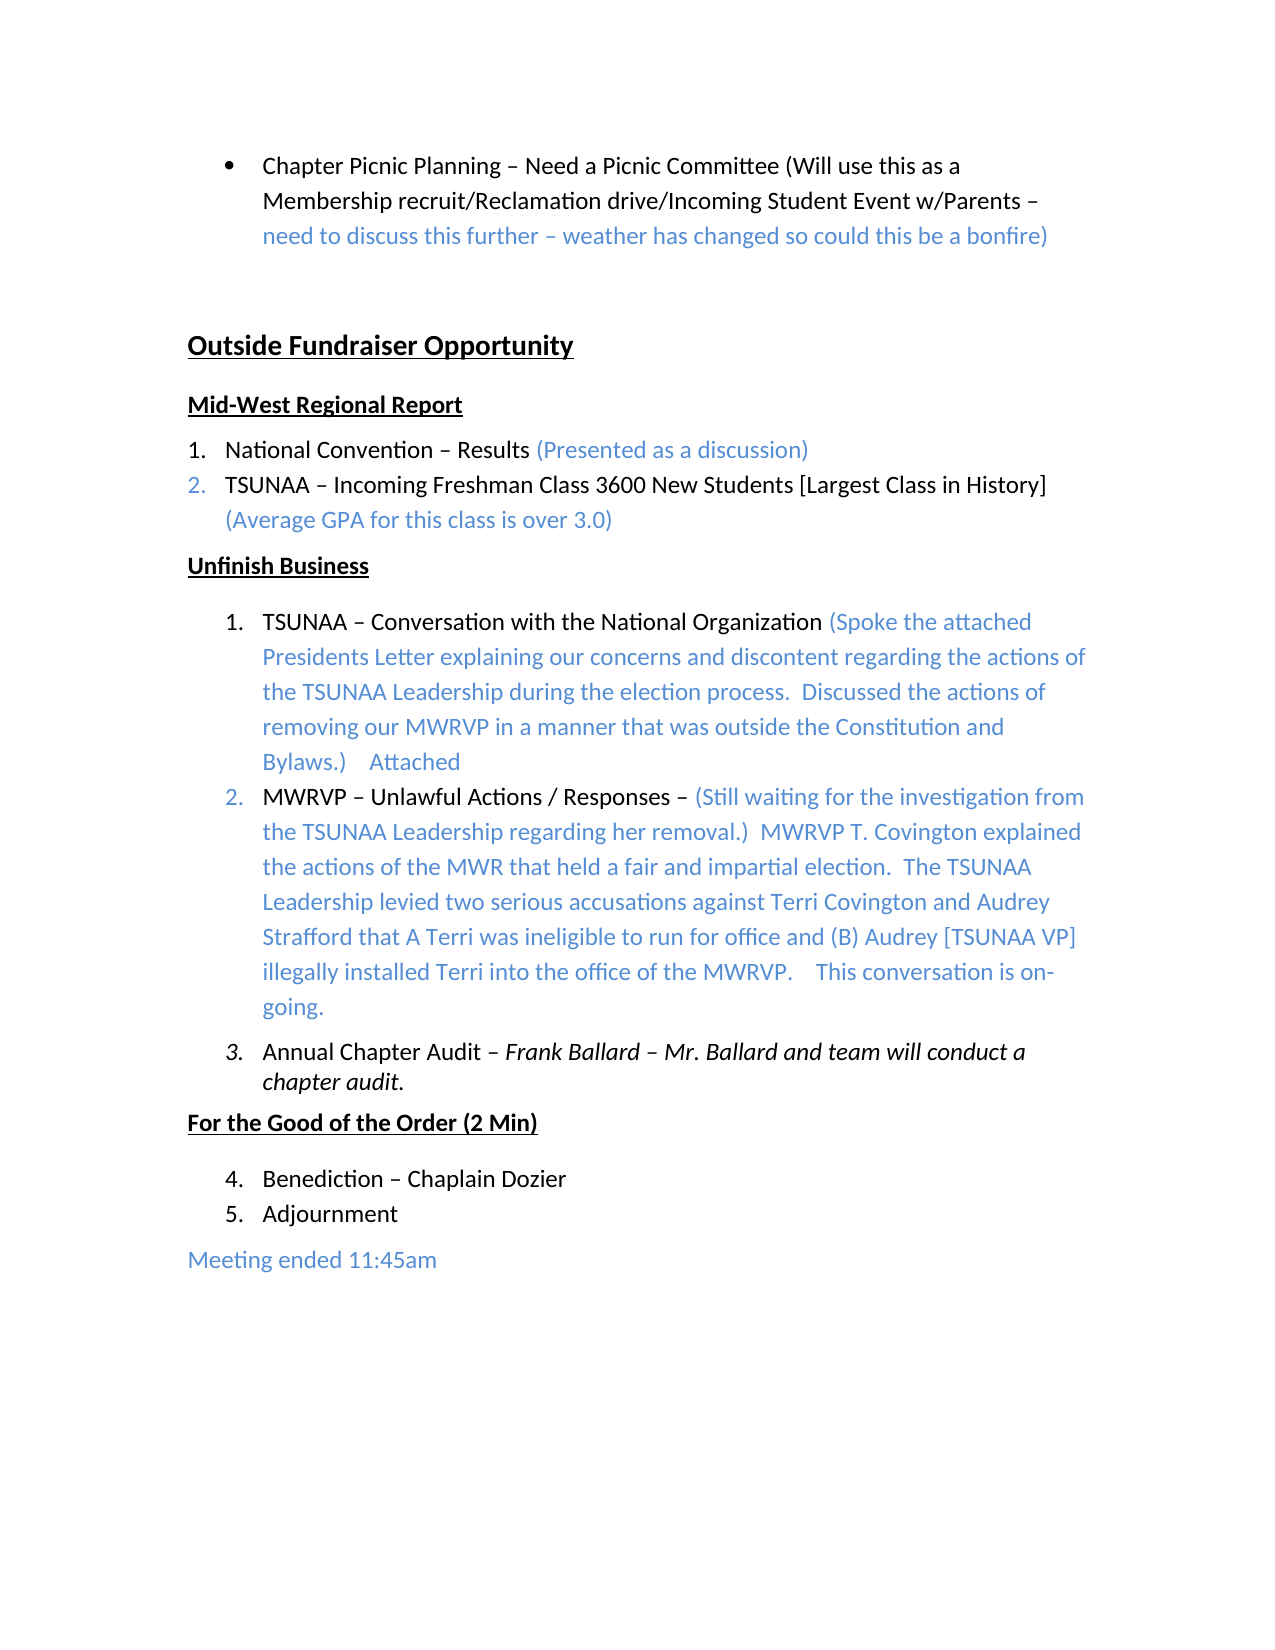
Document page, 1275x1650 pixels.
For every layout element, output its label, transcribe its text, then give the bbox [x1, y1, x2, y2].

text For the Good of the Order (2 Min) [187, 1107, 1087, 1138]
list TSUNAA – Conversation with the National Organization (Spoke the attached Presidents Letter explaining our concerns and discontent regarding the actions of the TSUNAA Leadership during the election process. Discussed the actions of removing our MWRVP in a manner that was outside the Constitution and Bylaws.) Attached [225, 606, 1087, 776]
list TSUNAA – Incoming Freshman Class 3600 New Students [Largest Class in History] (Average GPA for this class is over 3.0) [187, 469, 1087, 535]
text Mid-West Regional Report [187, 389, 1087, 419]
text Meeting ended 11:45am [187, 1244, 1087, 1274]
text Outside Fundraiser Opportunity [187, 327, 1087, 363]
list Adjournment [225, 1198, 1087, 1229]
list Chapter Picnic Planning – Need a Picnic Committee (Will use this as a Membership recruit/Reclamation drive/Incoming Student Event w/Parents – need to discuss this further – weather has changed so could this be a bonfire) [225, 150, 1087, 251]
list MWRVP – Unlawful Actions / Responses – (Still waiting for the investigation from the TSUNAA Leadership regarding her removal.) MWRVP T. Covington explained the actions of the MWR that held a fair and impartial election. The TSUNAA Leadership levied two serious accusations against Terri Covington and Audrey Strafford that A Terri was ineligible to run for office and (B) Audrey [TSUNAA VP] illegally installed Terri into the office of the MWRVP. This conversation is on-going. [225, 781, 1087, 1021]
list Benediction – Chaplain Dozier [225, 1163, 1087, 1194]
list Annual Chapter Audit – Frank Ballard – Mr. Ballard and team will conduct a chapter audit. [225, 1036, 1087, 1097]
text Unfinish Business [187, 550, 1087, 580]
list National Convention – Results (Presented as a discussion) [187, 434, 1087, 465]
